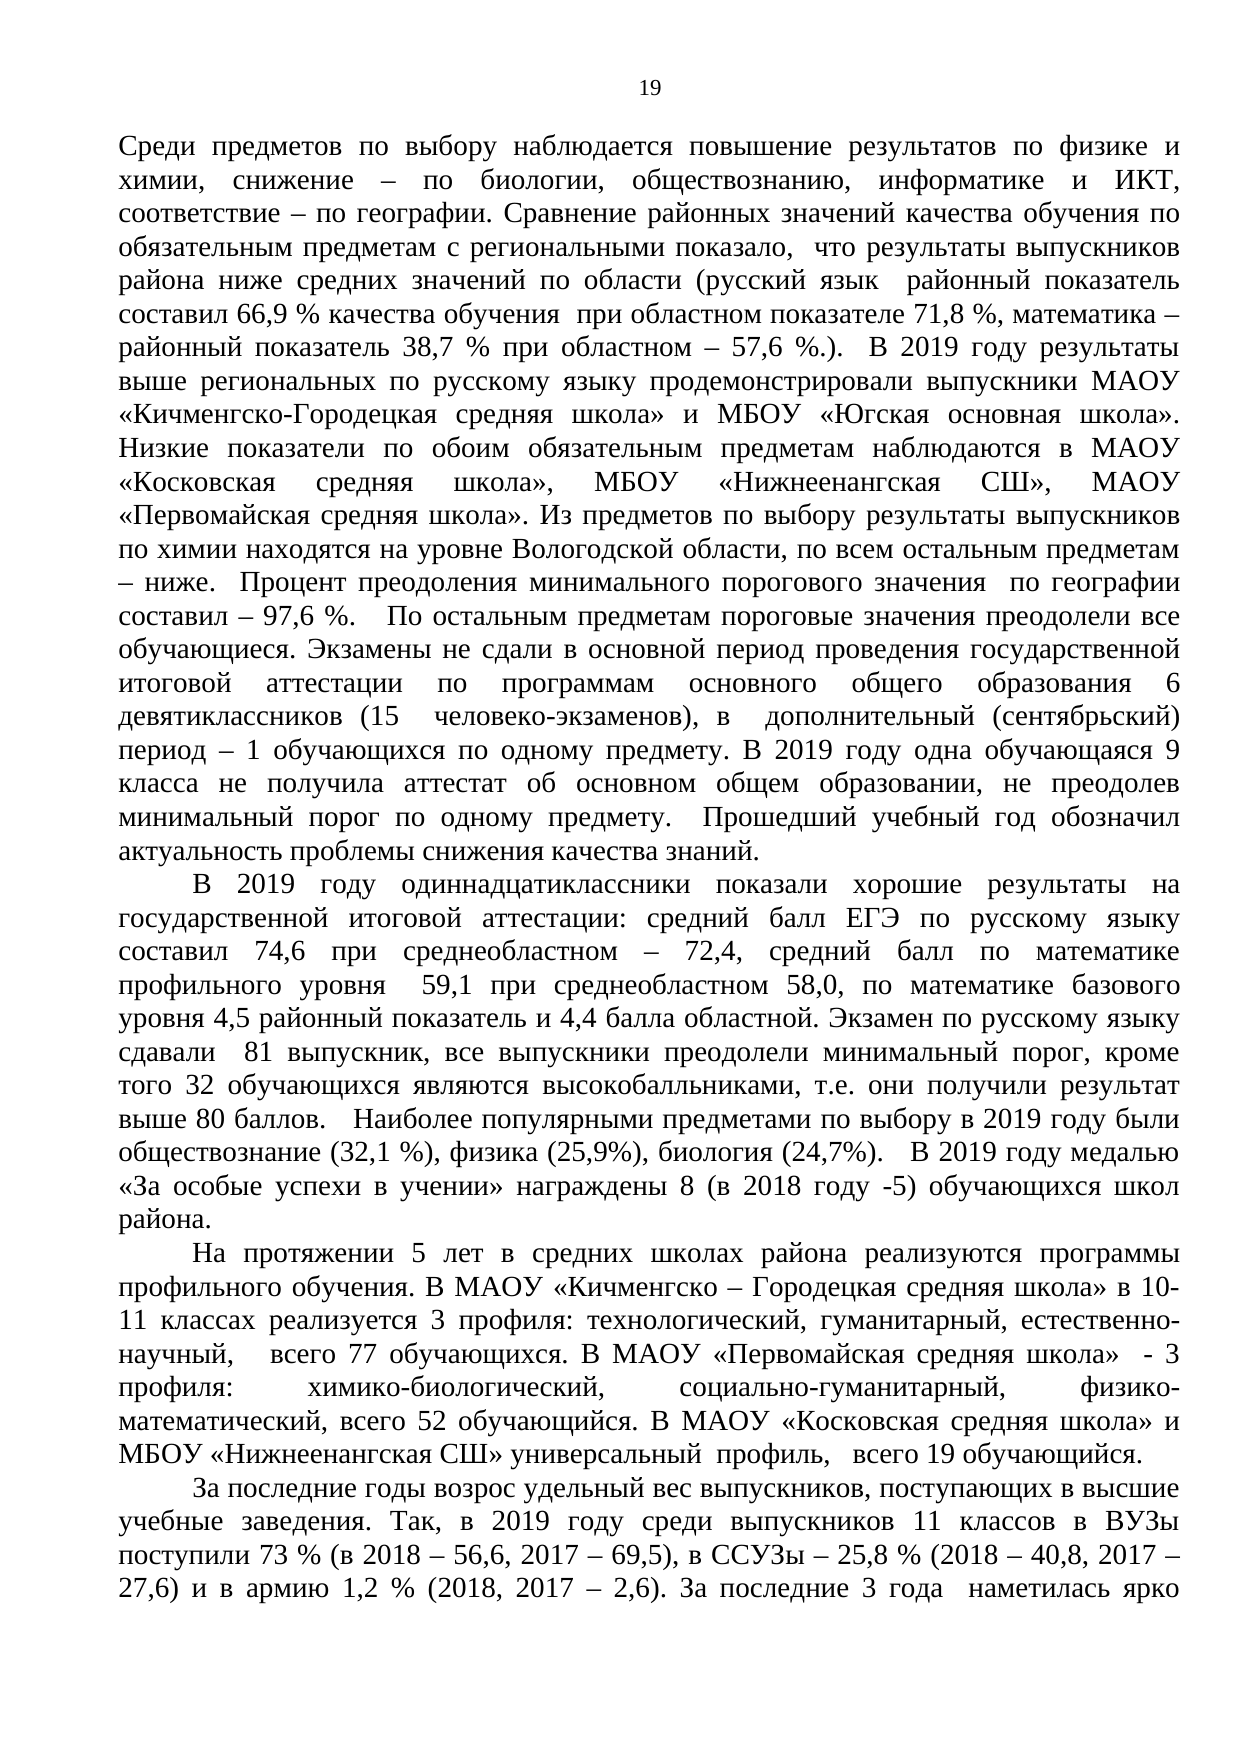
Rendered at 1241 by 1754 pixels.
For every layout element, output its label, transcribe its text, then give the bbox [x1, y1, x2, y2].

text В 2019 году одиннадцатиклассники показали хорошие результаты на государственной итоговой аттестации: средний балл ЕГЭ по русскому языку составил 74,6 при среднеобластном – 72,4, средний балл по математике профильного уровня 59,1 при среднеобластном 58,0, по математике базового уровня 4,5 районный показатель и 4,4 балла областной. Экзамен по русскому языку сдавали 81 выпускник, все выпускники преодолели минимальный порог, кроме того 32 обучающихся являются высокобалльниками, т.е. они получили результат выше 80 баллов. Наиболее популярными предметами по выбору в 2019 году были обществознание (32,1 %), физика (25,9%), биология (24,7%). В 2019 году медалью «За особые успехи в учении» награждены 8 (в 2018 году -5) обучающихся школ района. [118, 866, 1181, 1235]
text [118, 128, 1181, 866]
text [118, 1470, 1181, 1604]
text На протяжении 5 лет в средних школах района реализуются программы профильного обучения. В МАОУ «Кичменгско – Городецкая средняя школа» в 10-11 классах реализуется 3 профиля: технологический, гуманитарный, естественно-научный, всего 77 обучающихся. В МАОУ «Первомайская средняя школа» - 3 профиля: химико-биологический, социально-гуманитарный, физико-математический, всего 52 обучающийся. В МАОУ «Косковская средняя школа» и МБОУ «Нижнеенангская СШ» универсальный профиль, всего 19 обучающийся. [118, 1235, 1181, 1470]
